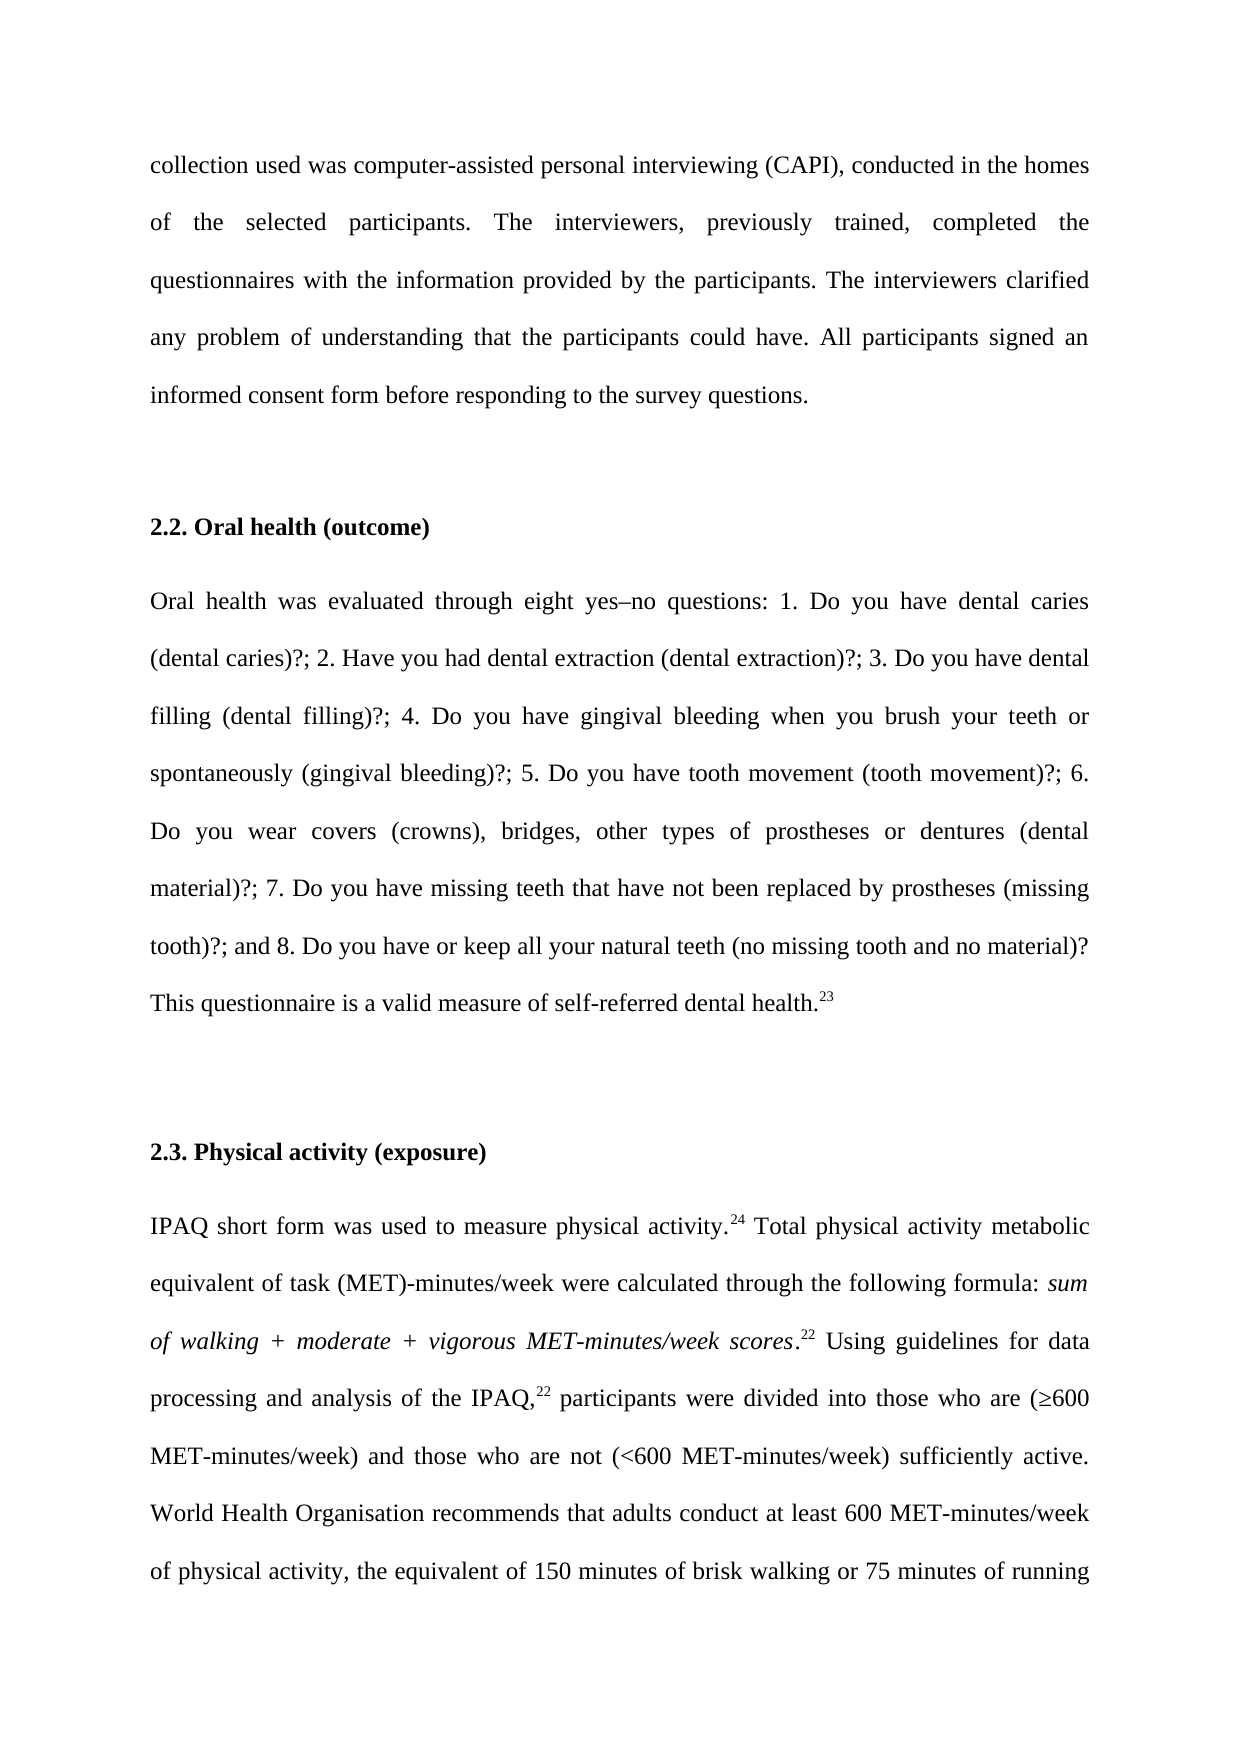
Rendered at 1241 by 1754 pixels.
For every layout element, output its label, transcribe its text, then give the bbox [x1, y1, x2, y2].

text 2.3. Physical activity (exposure) [150, 1137, 1090, 1165]
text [150, 1211, 1090, 1584]
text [150, 150, 1090, 409]
text Oral health was evaluated through eight yes–no questions: 1. Do you have dental caries (dental caries)?; 2. Have you had dental extraction (dental extraction)?; 3. Do you have dental filling (dental filling)?; 4. Do you have gingival bleeding when you brush your teeth or spontaneously (gingival bleeding)?; 5. Do you have tooth movement (tooth movement)?; 6. Do you wear covers (crowns), bridges, other types of prostheses or dentures (dental material)?; 7. Do you have missing teeth that have not been replaced by prostheses (missing tooth)?; and 8. Do you have or keep all your natural teeth (no missing tooth and no material)? This questionnaire is a valid measure of self-referred dental health.23 [150, 586, 1090, 1017]
text 2.2. Oral health (outcome) [150, 512, 1090, 540]
